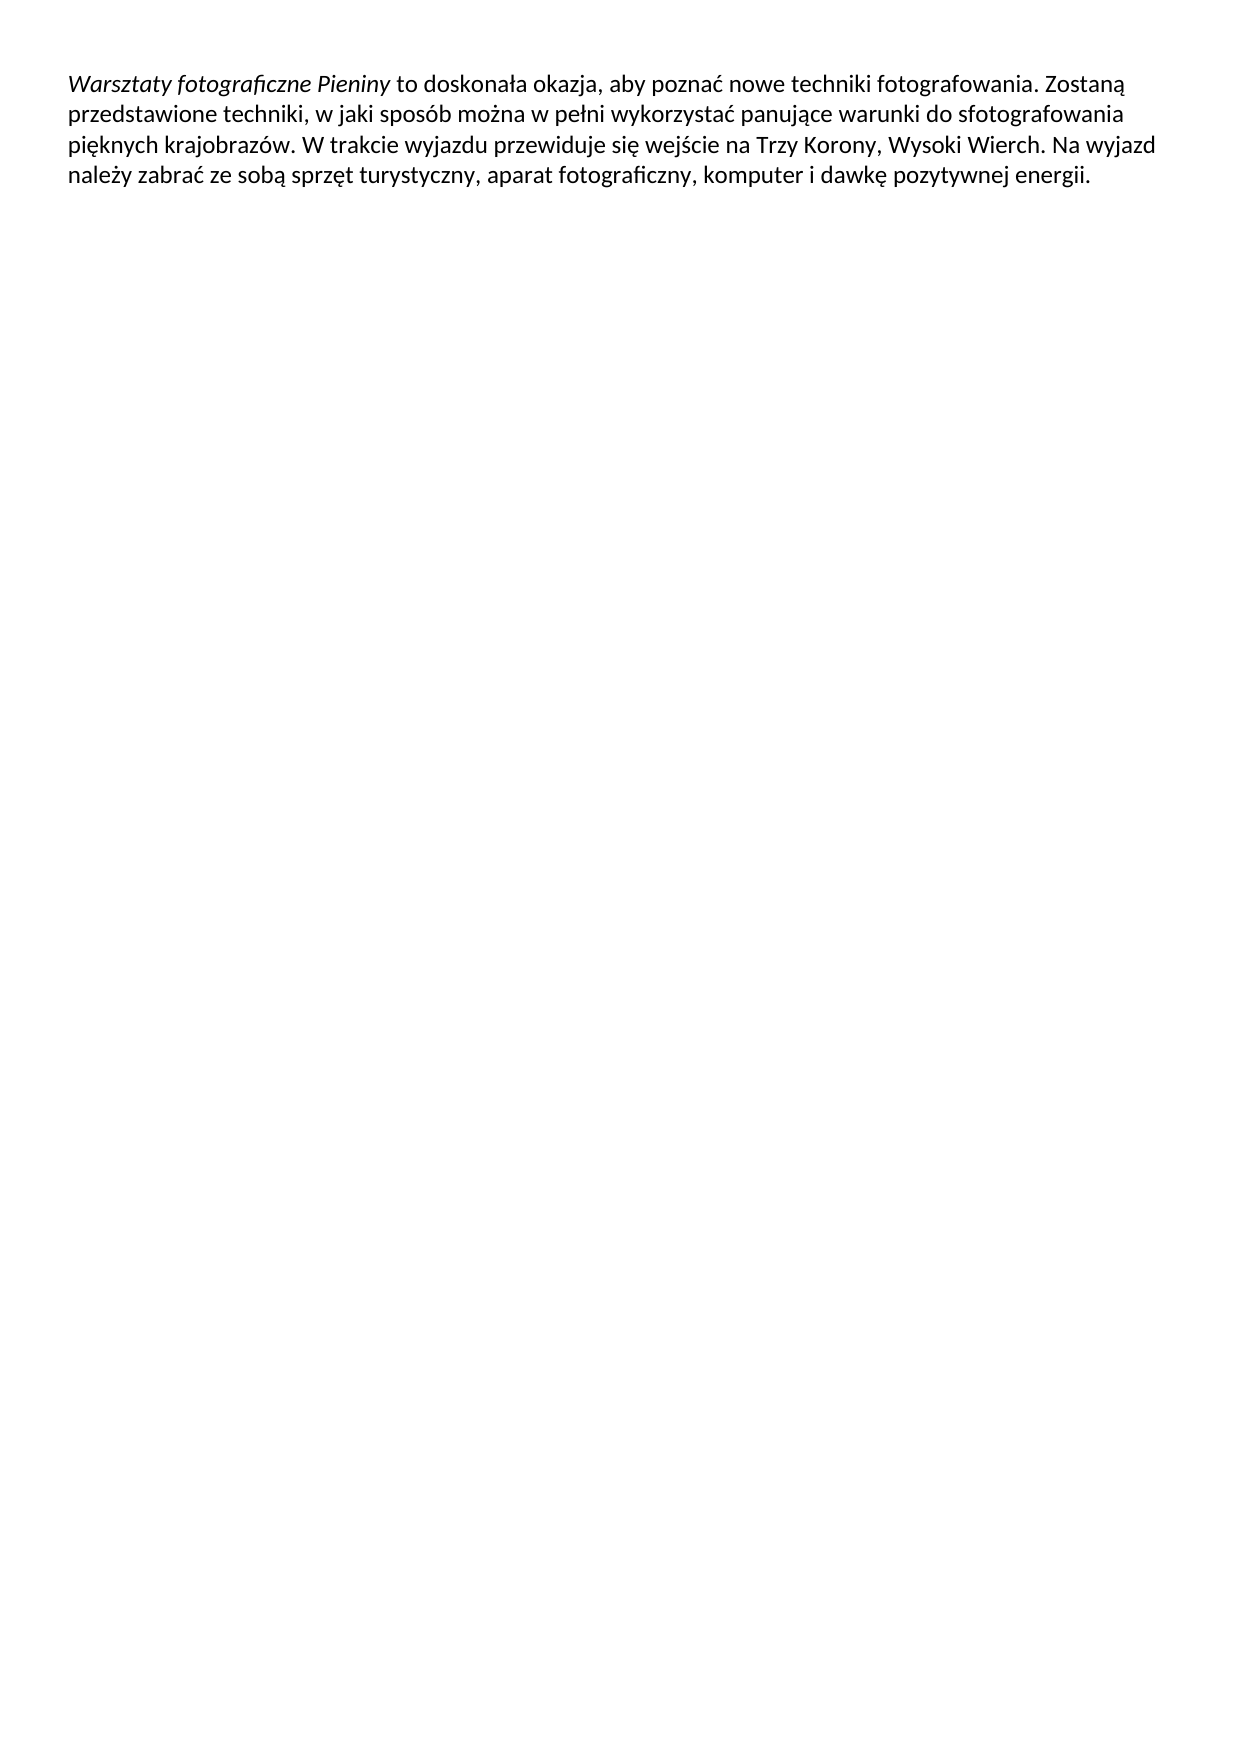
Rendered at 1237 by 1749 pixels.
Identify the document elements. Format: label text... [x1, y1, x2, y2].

text Warsztaty fotograficzne Pieniny to doskonała okazja, aby poznać nowe techniki fotografowania. Zostaną przedstawione techniki, w jaki sposób można w pełni wykorzystać panujące warunki do sfotografowania pięknych krajobrazów. W trakcie wyjazdu przewiduje się wejście na Trzy Korony, Wysoki Wierch. Na wyjazd należy zabrać ze sobą sprzęt turystyczny, aparat fotograficzny, komputer i dawkę pozytywnej energii. [68, 68, 1169, 190]
